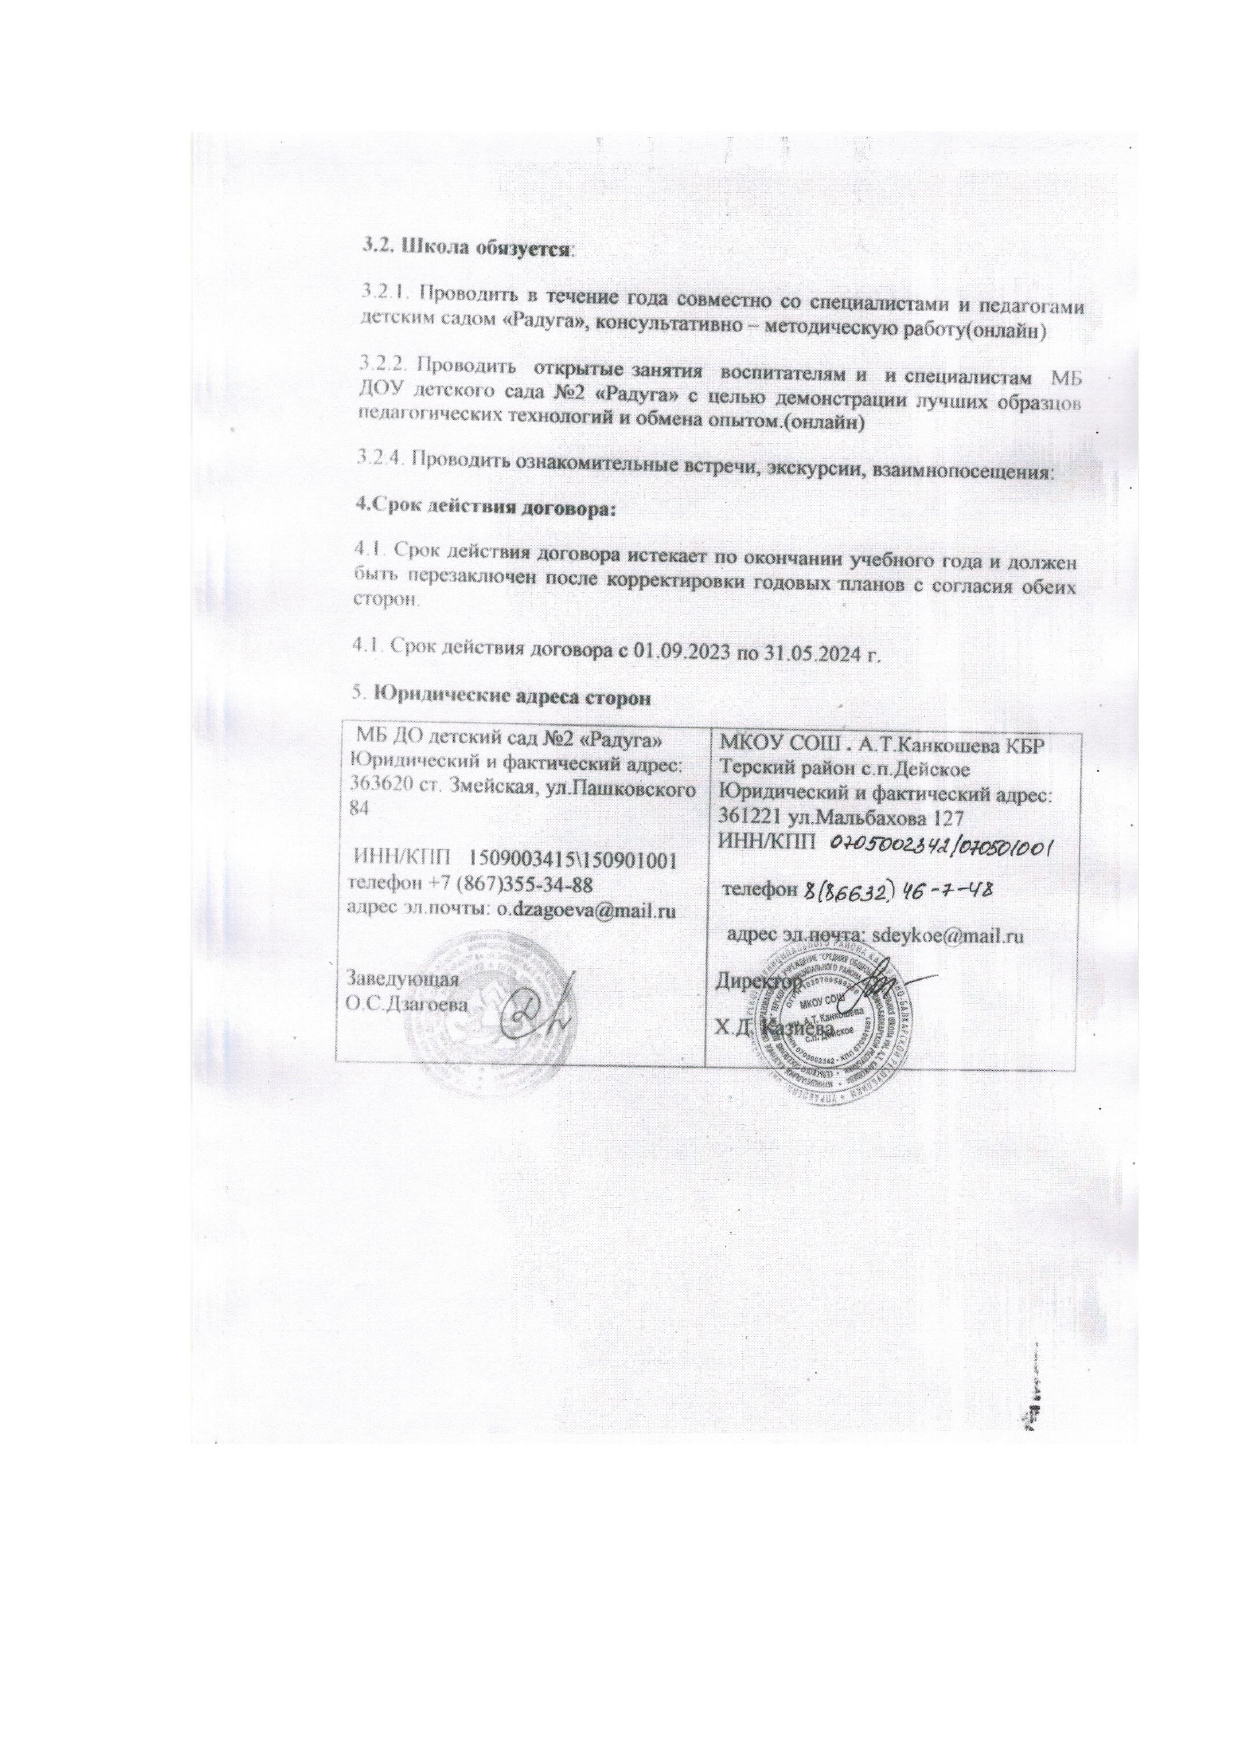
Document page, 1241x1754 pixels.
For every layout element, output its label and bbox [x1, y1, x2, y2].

picture [177, 118, 1152, 1458]
